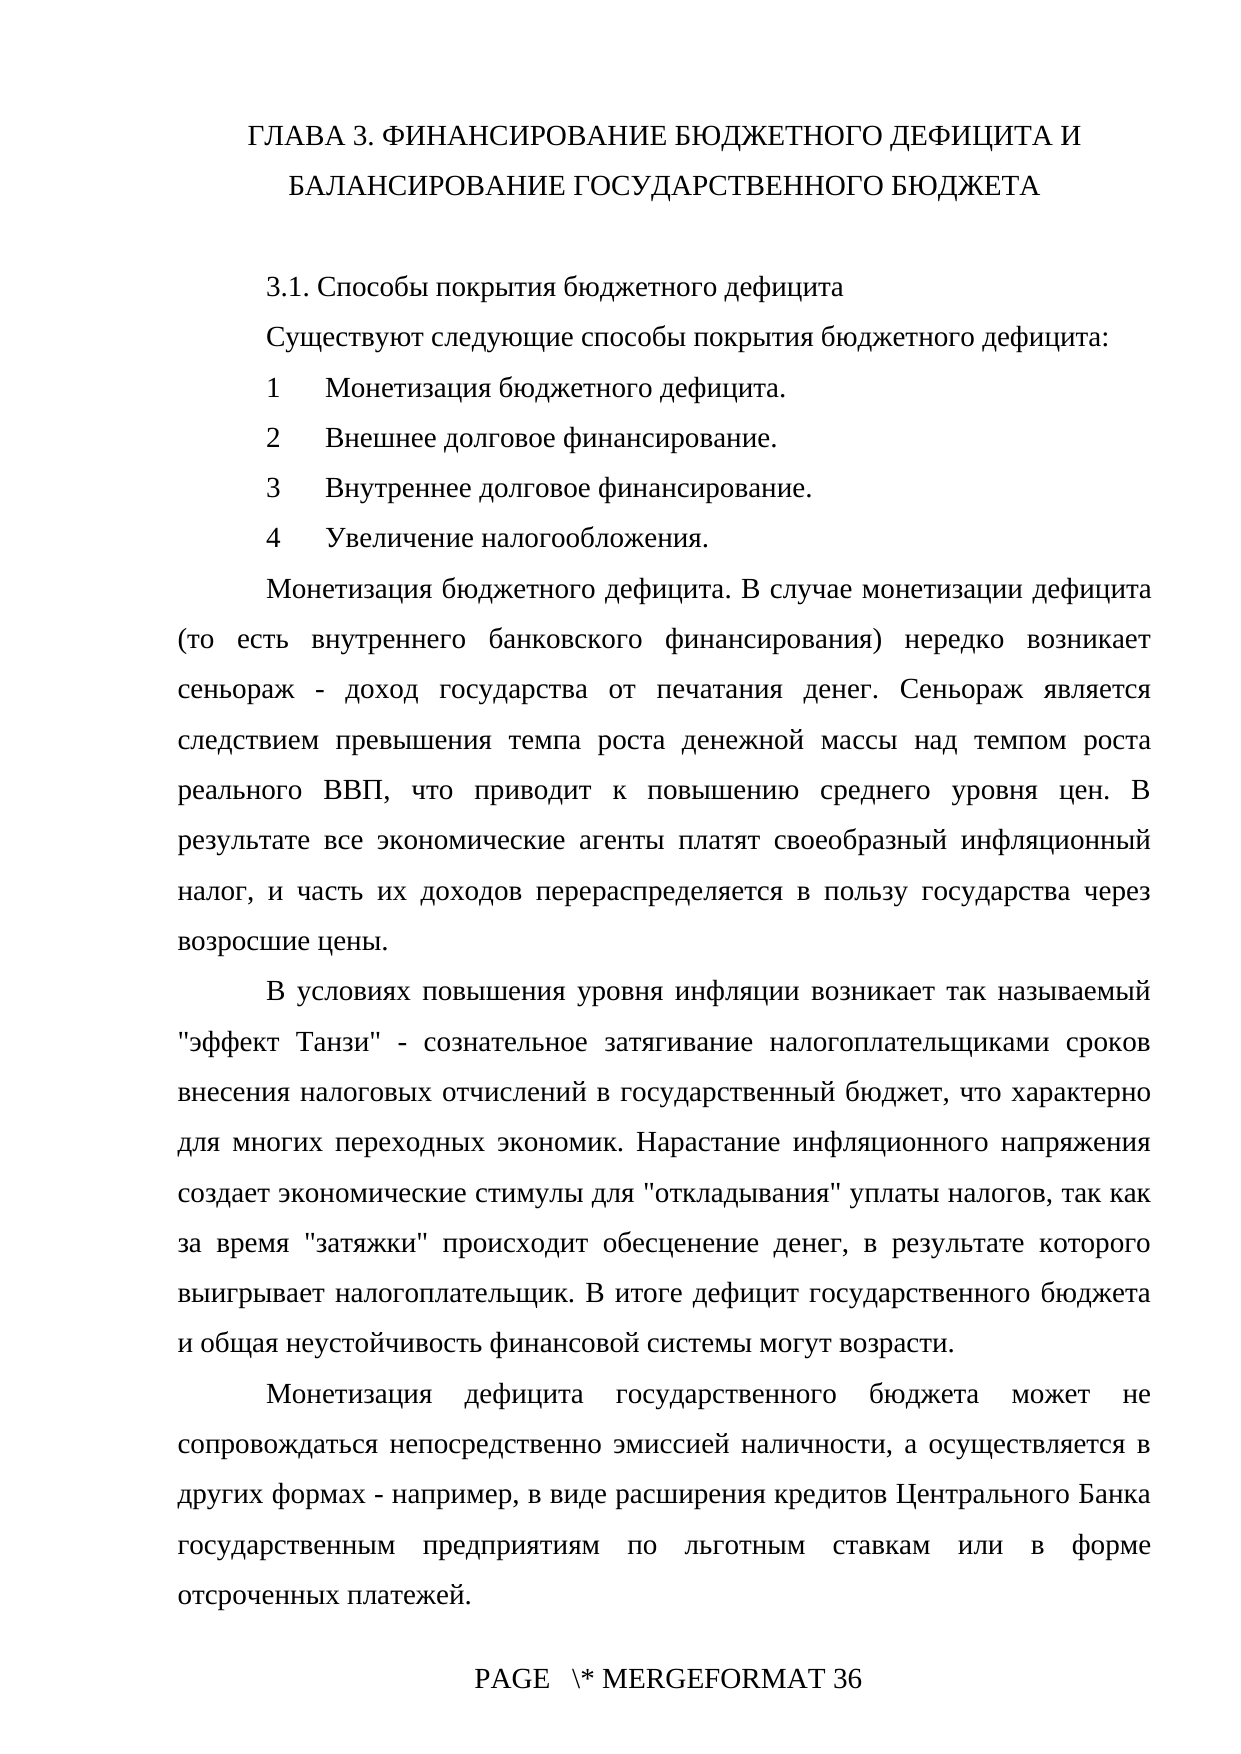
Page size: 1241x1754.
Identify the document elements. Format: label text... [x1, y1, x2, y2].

list Монетизация бюджетного дефицита. [177, 370, 1152, 403]
text В условиях повышения уровня инфляции возникает так называемый "эффект Танзи" - сознательное затягивание налогоплательщиками сроков внесения налоговых отчислений в государственный бюджет, что характерно для многих переходных экономик. Нарастание инфляционного напряжения создает экономические стимулы для "откладывания" уплаты налогов, так как за время "затяжки" происходит обесценение денег, в результате которого выигрывает налогоплательщик. В итоге дефицит государственного бюджета и общая неустойчивость финансовой системы могут возрасти. [177, 973, 1152, 1359]
text Существуют следующие способы покрытия бюджетного дефицита: [177, 319, 1152, 353]
text 3.1. Способы покрытия бюджетного дефицита [266, 269, 1152, 303]
list Увеличение налогообложения. [177, 521, 1152, 554]
list Внутреннее долговое финансирование. [177, 470, 1152, 504]
text Монетизация дефицита государственного бюджета может не сопровождаться непосредственно эмиссией наличности, а осуществляется в других формах - например, в виде расширения кредитов Центрального Банка государственным предприятиям по льготным ставкам или в форме отсроченных платежей. [177, 1376, 1152, 1611]
text Монетизация бюджетного дефицита. В случае монетизации дефицита (то есть внутреннего банковского финансирования) нередко возникает сеньораж - доход государства от печатания денег. Сеньораж является следствием превышения темпа роста денежной массы над темпом роста реального ВВП, что приводит к повышению среднего уровня цен. В результате все экономические агенты платят своеобразный инфляционный налог, и часть их доходов перераспределяется в пользу государства через возросшие цены. [177, 571, 1152, 957]
text Глава 3. Финансирование бюджетного дефицита и балансирование государственного бюджета [177, 118, 1152, 202]
list Внешнее долговое финансирование. [177, 420, 1152, 453]
